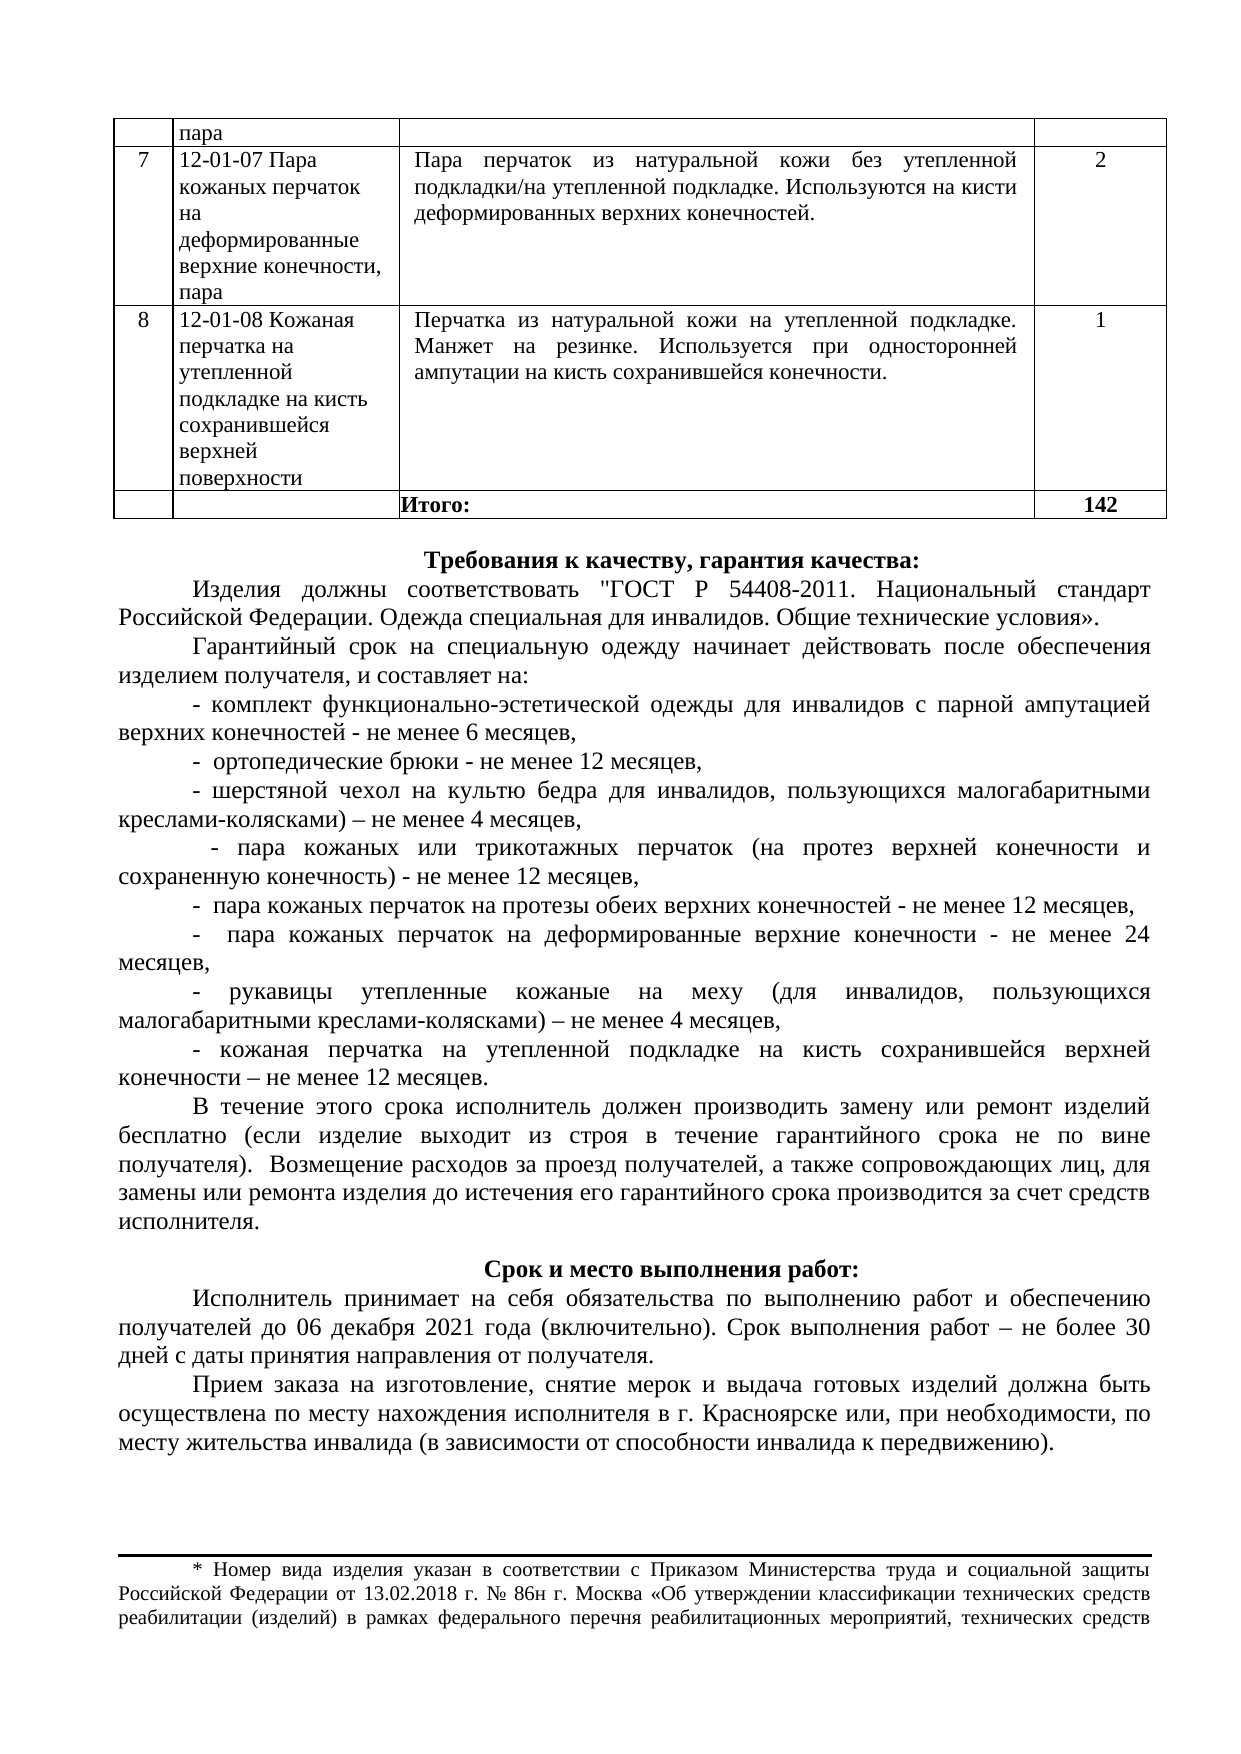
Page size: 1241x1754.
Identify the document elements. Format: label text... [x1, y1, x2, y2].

text - рукавицы утепленные кожаные на меху (для инвалидов, пользующихся малогабаритными креслами-колясками) – не менее 4 месяцев, [118, 976, 1152, 1034]
table_cell 12-01-08 Кожаная перчатка на утепленной подкладке на кисть сохранившейся верхней поверхности [174, 306, 399, 490]
table_cell [174, 491, 399, 518]
text Исполнитель принимает на себя обязательства по выполнению работ и обеспечению получателей до 06 декабря 2021 года (включительно). Срок выполнения работ – не более 30 дней с даты принятия направления от получателя. [118, 1283, 1152, 1369]
text - комплект функционально-эстетической одежды для инвалидов с парной ампутацией верхних конечностей - не менее 6 месяцев, [118, 689, 1152, 746]
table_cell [400, 119, 1034, 146]
text Требования к качеству, гарантия качества: [118, 545, 1152, 574]
table_cell 1 [1035, 306, 1166, 490]
table_cell 5 [1035, 119, 1166, 146]
text Изделия должны соответствовать "ГОСТ Р 54408-2011. Национальный стандарт Российской Федерации. Одежда специальная для инвалидов. Общие технические условия». [118, 574, 1152, 631]
text - пара кожаных или трикотажных перчаток (на протез верхней конечности и сохраненную конечность) - не менее 12 месяцев, [118, 832, 1152, 890]
text Гарантийный срок на специальную одежду начинает действовать после обеспечения изделием получателя, и составляет на: [118, 631, 1152, 689]
text - шерстяной чехол на культю бедра для инвалидов, пользующихся малогабаритными креслами-колясками) – не менее 4 месяцев, [118, 775, 1152, 832]
table_cell Пара перчаток из натуральной кожи без утепленной подкладки/на утепленной подкладке. Используются на кисти деформированных верхних конечностей. [400, 147, 1034, 305]
table_cell [115, 491, 172, 518]
table_cell Перчатка из натуральной кожи на утепленной подкладке. Манжет на резинке. Используется при односторонней ампутации на кисть сохранившейся конечности. [400, 306, 1034, 490]
text - пара кожаных перчаток на протезы обеих верхних конечностей - не менее 12 месяцев, [118, 890, 1152, 919]
table_cell 7 [115, 147, 172, 305]
text - ортопедические брюки - не менее 12 месяцев, [118, 746, 1152, 775]
table_cell 8 [115, 306, 172, 490]
table_cell 12-01-07 Пара кожаных перчаток на деформированные верхние конечности, пара [174, 147, 399, 305]
text Прием заказа на изготовление, снятие мерок и выдача готовых изделий должна быть осуществлена по месту нахождения исполнителя в г. Красноярске или, при необходимости, по месту жительства инвалида (в зависимости от способности инвалида к передвижению). [118, 1369, 1152, 1455]
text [118, 1557, 1152, 1629]
text - пара кожаных перчаток на деформированные верхние конечности - не менее 24 месяцев, [118, 919, 1152, 976]
text Срок и место выполнения работ: [118, 1254, 1152, 1283]
text В течение этого срока исполнитель должен производить замену или ремонт изделий бесплатно (если изделие выходит из строя в течение гарантийного срока не по вине получателя). Возмещение расходов за проезд получателей, а также сопровождающих лиц, для замены или ремонта изделия до истечения его гарантийного срока производится за счет средств исполнителя. [118, 1091, 1152, 1235]
table_cell 2 [1035, 147, 1166, 305]
table_cell Итого: [400, 491, 1034, 518]
table_cell 142 [1035, 491, 1166, 518]
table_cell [174, 119, 399, 146]
text - кожаная перчатка на утепленной подкладке на кисть сохранившейся верхней конечности – не менее 12 месяцев. [118, 1034, 1152, 1091]
table_cell 6 [115, 119, 172, 146]
